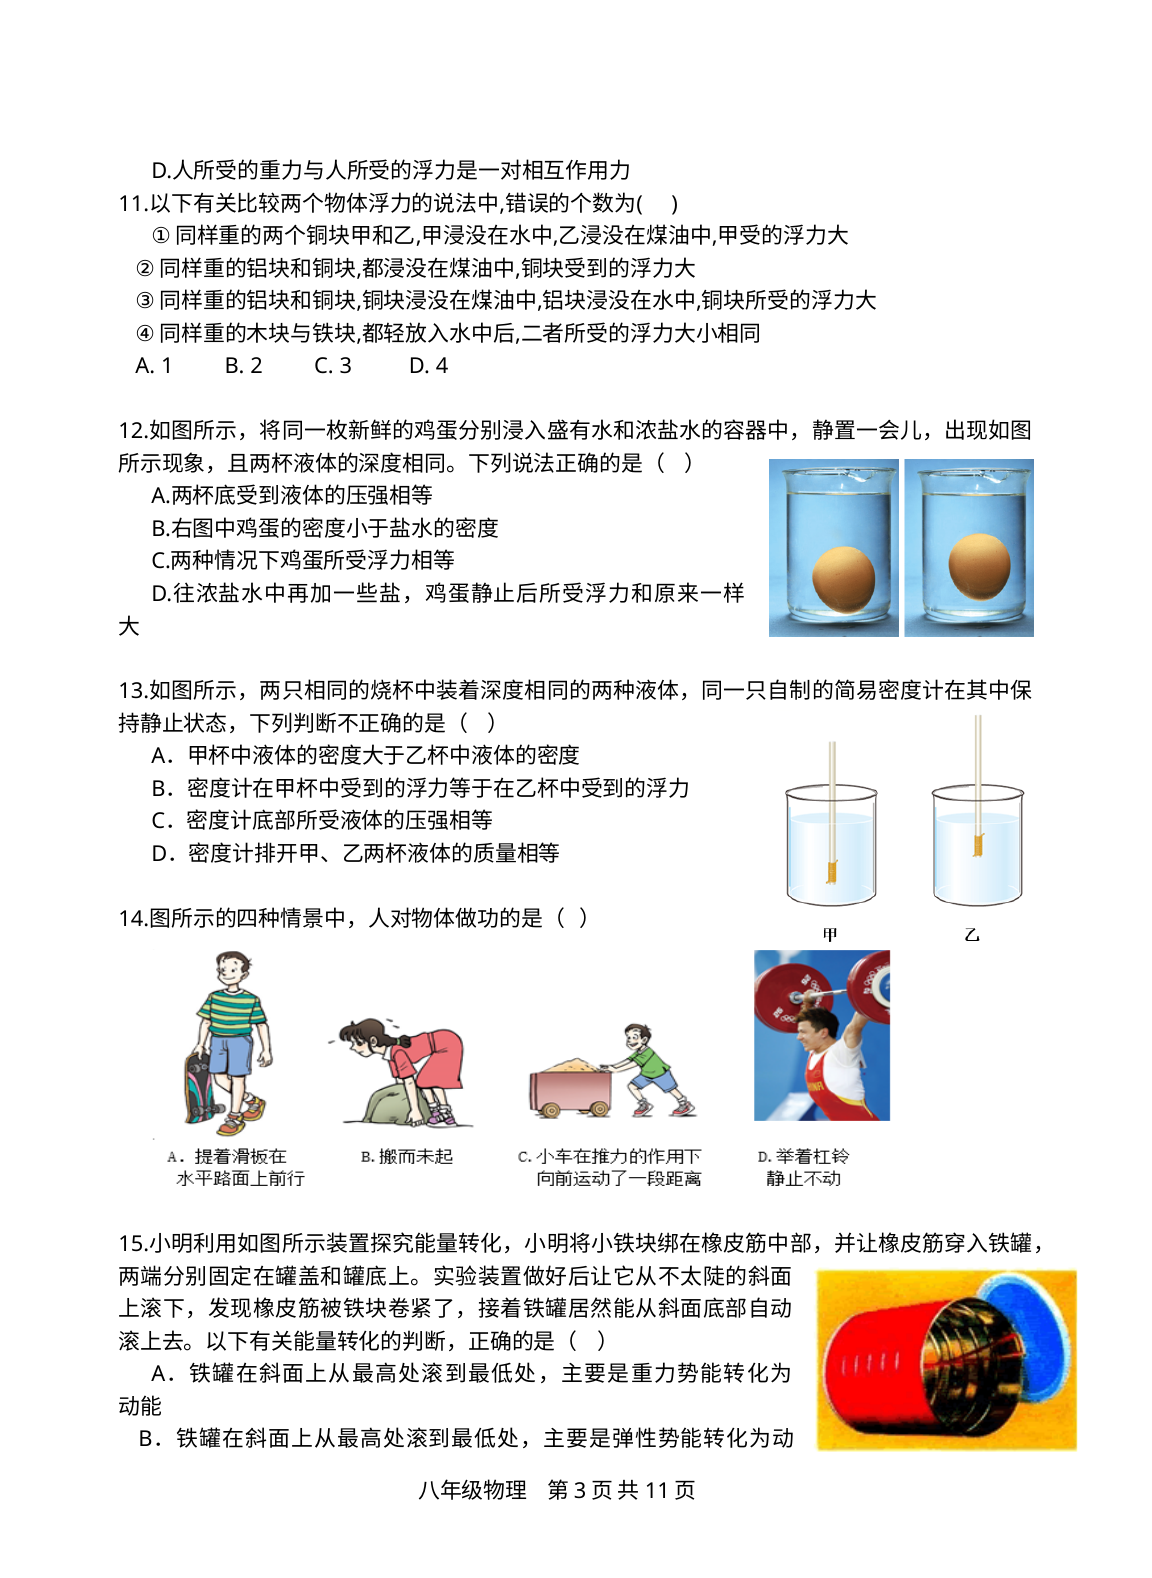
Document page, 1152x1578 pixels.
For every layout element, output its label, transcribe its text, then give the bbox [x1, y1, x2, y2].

text 13.如图所示，两只相同的烧杯中装着深度相同的两种液体，同一只自制的简易密度计在其中保持静止状态，下列判断不正确的是（ ） [118, 673, 1033, 738]
text D．密度计排开甲、乙两杯液体的质量相等 [118, 836, 774, 868]
picture [764, 459, 1041, 637]
text C．密度计底部所受液体的压强相等 [118, 803, 774, 836]
text D.人所受的重力与人所受的浮力是一对相互作用力 [118, 153, 1033, 186]
picture [811, 1263, 1077, 1452]
text A．甲杯中液体的密度大于乙杯中液体的密度 [118, 738, 774, 771]
text ①同样重的两个铜块甲和乙,甲浸没在水中,乙浸没在煤油中,甲受的浮力大 ②同样重的铝块和铜块,都浸没在煤油中,铜块受到的浮力大 ③同样重的铝块和铜块,铜块浸没在煤油中,铝块浸没在水中,铜块所受的浮力大 ④同样重的木块与铁块,都轻放入水中后,二者所受的浮力大小相同 A. 1 B. 2 C. 3 D. 4 [118, 218, 1033, 381]
text A.两杯底受到液体的压强相等 [118, 478, 764, 511]
text D.往浓盐水中再加一些盐，鸡蛋静止后所受浮力和原来一样大 [118, 576, 1033, 641]
text C.两种情况下鸡蛋所受浮力相等 [118, 543, 764, 576]
text 14.图所示的四种情景中，人对物体做功的是（ ） [118, 901, 774, 933]
text 11.以下有关比较两个物体浮力的说法中,错误的个数为( ) [118, 186, 1033, 218]
text B．密度计在甲杯中受到的浮力等于在乙杯中受到的浮力 [118, 771, 774, 803]
text B.右图中鸡蛋的密度小于盐水的密度 [118, 511, 764, 543]
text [118, 1356, 1033, 1453]
text 15.小明利用如图所示装置探究能量转化，小明将小铁块绑在橡皮筋中部，并让橡皮筋穿入铁罐，两端分别固定在罐盖和罐底上。实验装置做好后让它从不太陡的斜面上滚下，发现橡皮筋被铁块卷紧了，接着铁罐居然能从斜面底部自动滚上去。以下有关能量转化的判断，正确的是（ ） [118, 1226, 1033, 1356]
text 12.如图所示，将同一枚新鲜的鸡蛋分别浸入盛有水和浓盐水的容器中，静置一会儿，出现如图所示现象，且两杯液体的深度相同。下列说法正确的是（ ） [118, 413, 1033, 478]
picture [136, 710, 1037, 1197]
